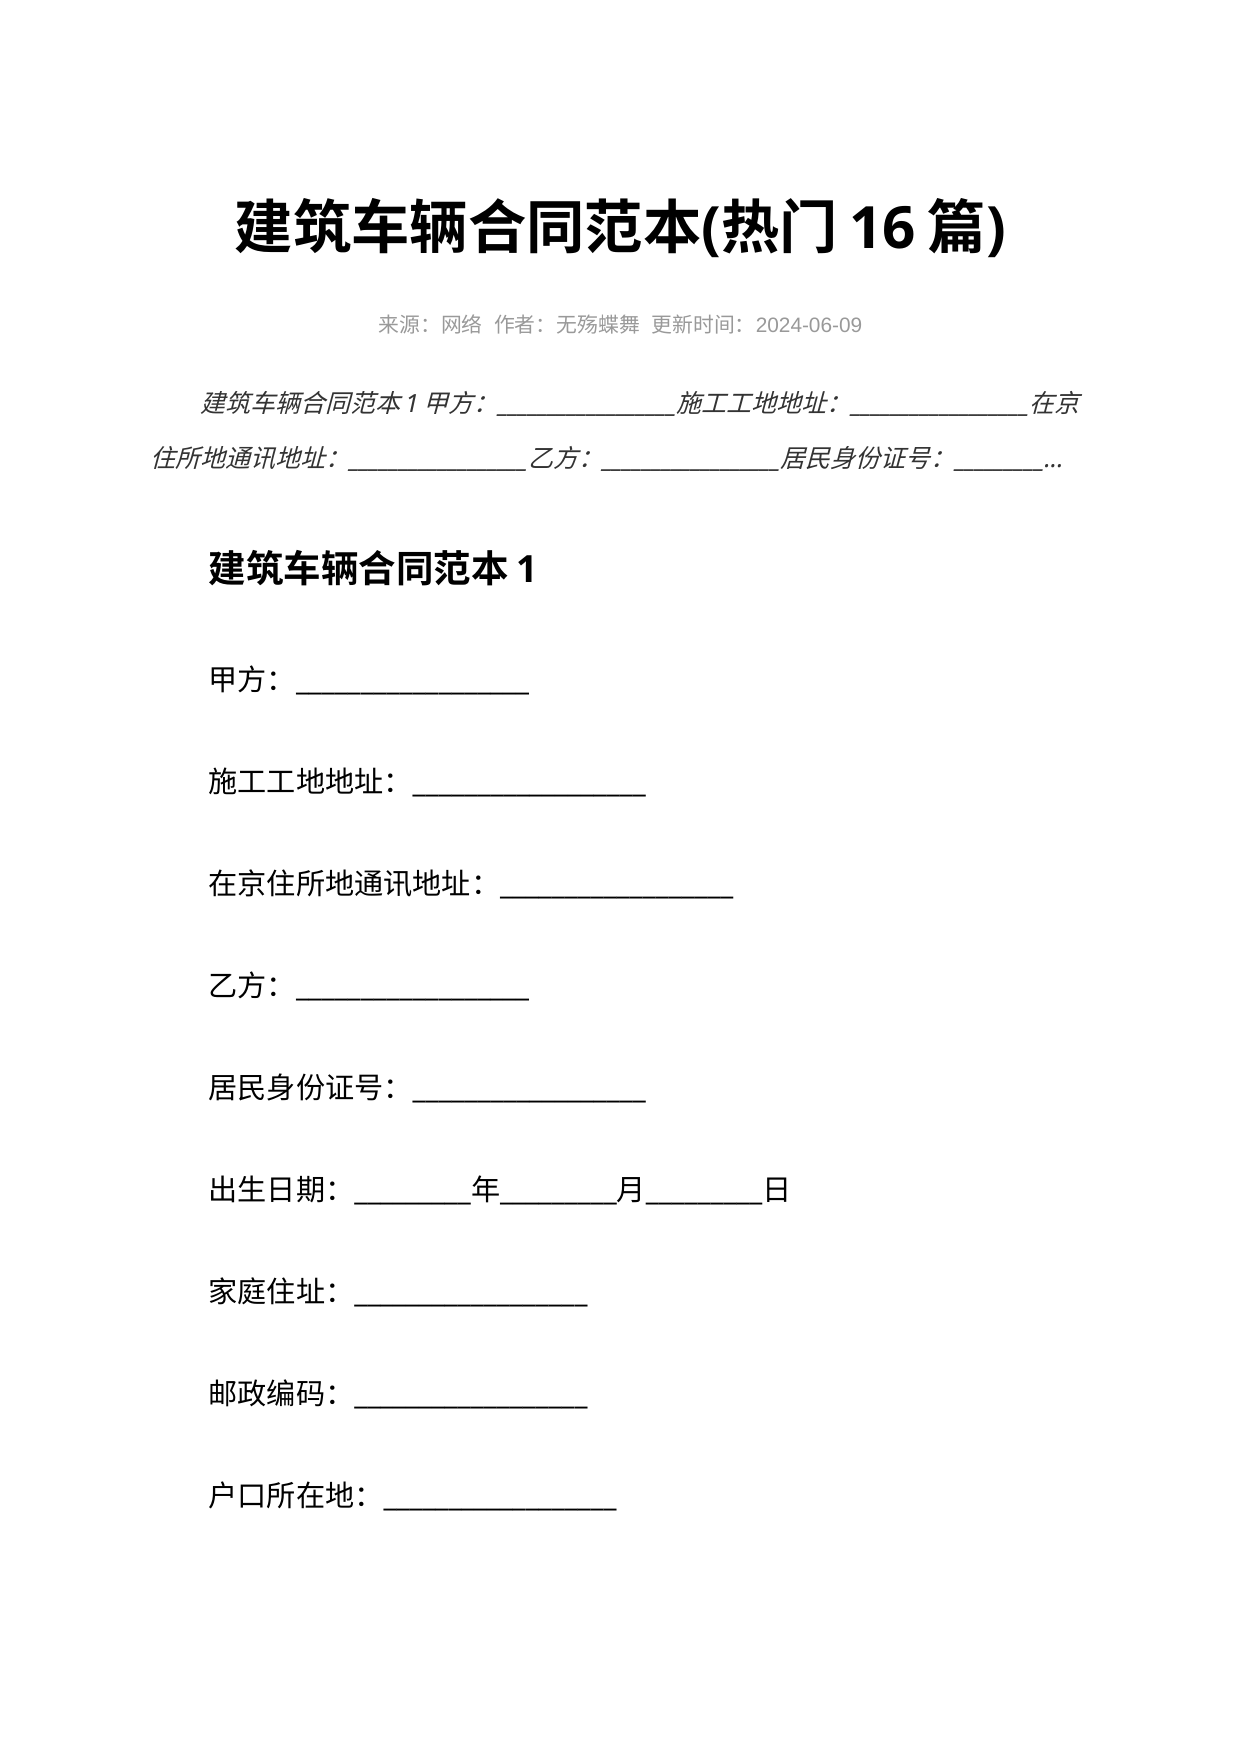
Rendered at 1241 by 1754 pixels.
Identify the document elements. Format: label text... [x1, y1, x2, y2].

text 出生日期：_________年_________月_________日 [150, 1167, 1090, 1209]
text 乙方：__________________ [150, 963, 1090, 1005]
text 邮政编码：__________________ [150, 1371, 1090, 1413]
text 甲方：__________________ [150, 657, 1090, 699]
text 建筑车辆合同范本1 [150, 539, 1090, 594]
text 家庭住址：__________________ [150, 1269, 1090, 1311]
text 居民身份证号：__________________ [150, 1065, 1090, 1107]
text 在京住所地通讯地址：__________________ [150, 861, 1090, 903]
text 来源：网络 作者：无殇蝶舞 更新时间：2024-06-09 [150, 313, 1090, 337]
text 户口所在地：__________________ [150, 1473, 1090, 1515]
text 建筑车辆合同范本1甲方：__________________施工工地地址：__________________在京住所地通讯地址：__________________乙方：__________________居民身份证号：_________... [150, 384, 1090, 474]
text 施工工地地址：__________________ [150, 759, 1090, 801]
subtitle 建筑车辆合同范本(热门16篇) [150, 181, 1090, 266]
